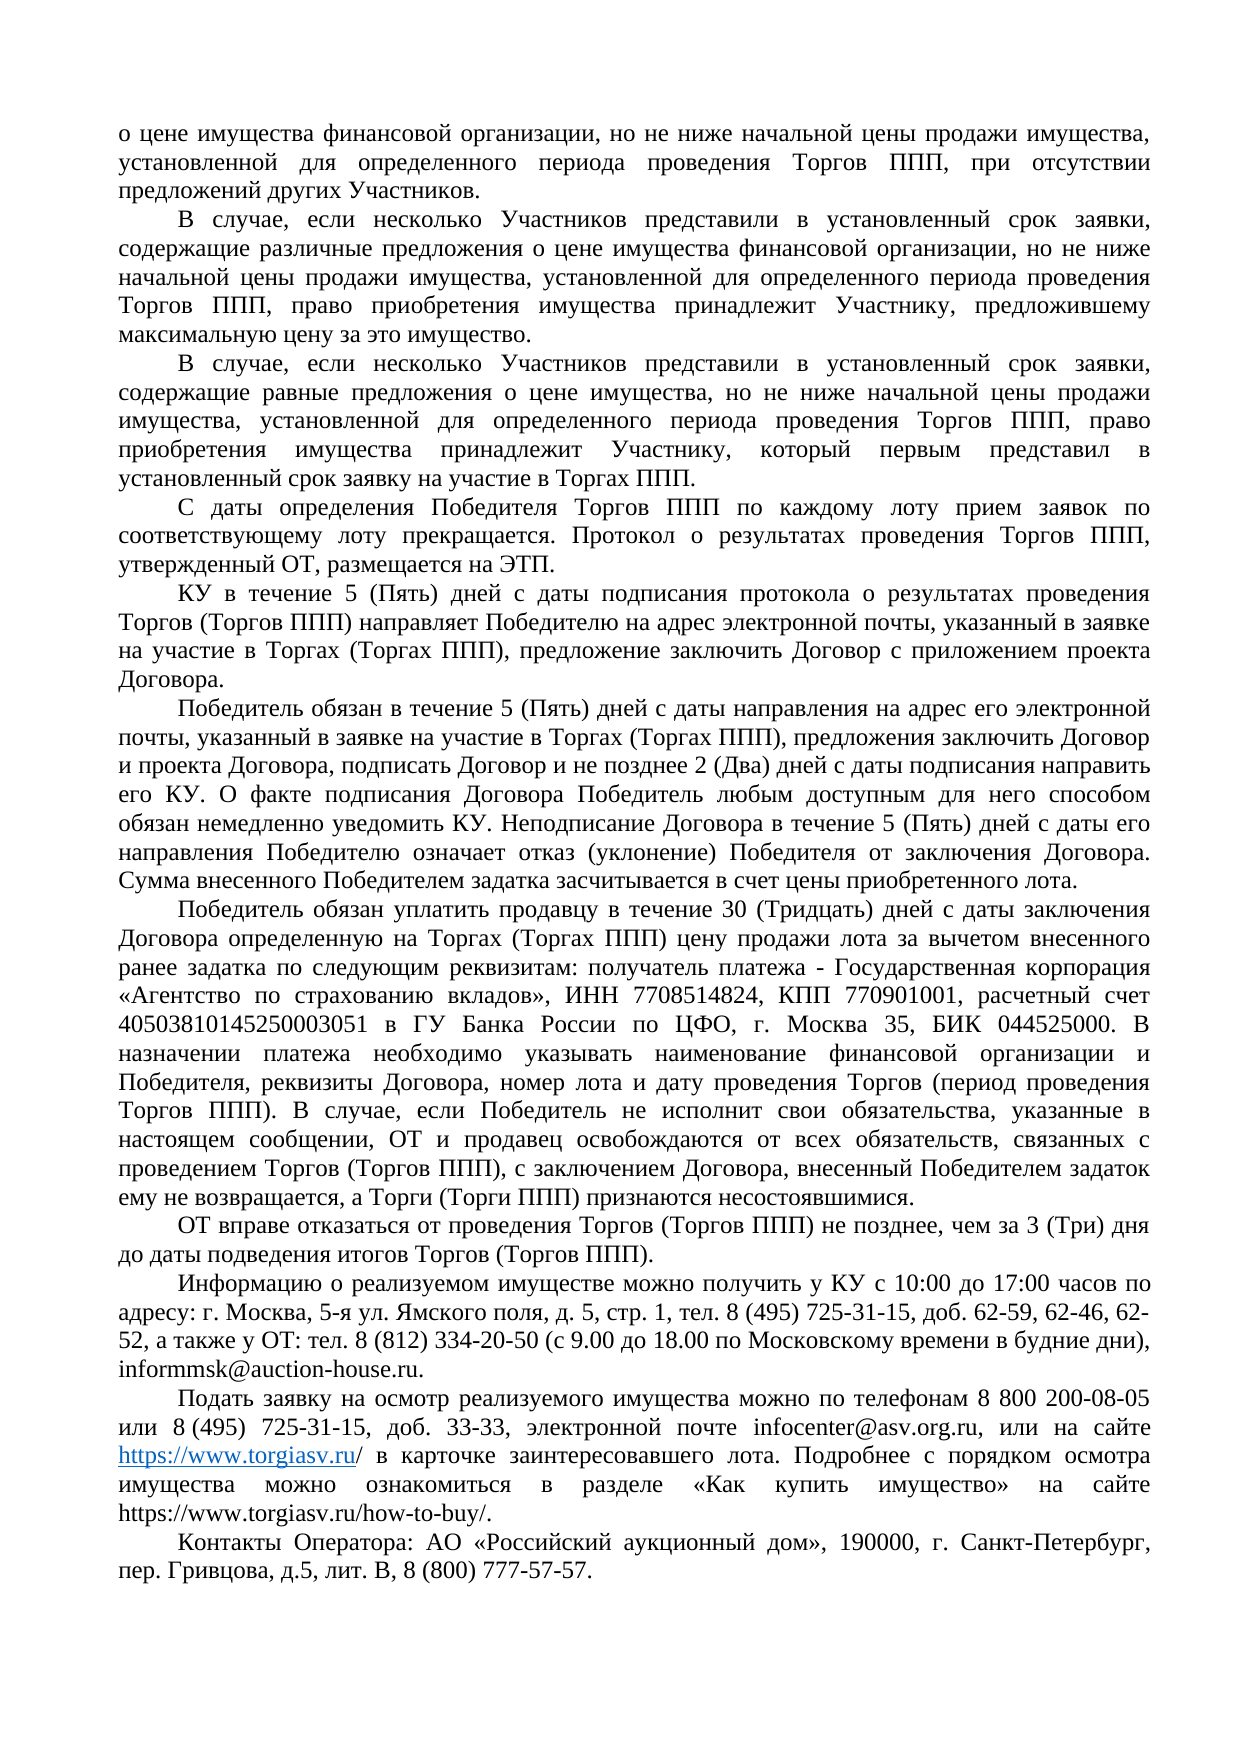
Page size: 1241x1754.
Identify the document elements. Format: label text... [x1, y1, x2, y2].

text Победитель обязан уплатить продавцу в течение 30 (Тридцать) дней с даты заключения Договора определенную на Торгах (Торгах ППП) цену продажи лота за вычетом внесенного ранее задатка по следующим реквизитам: получатель платежа - Государственная корпорация «Агентство по страхованию вкладов», ИНН 7708514824, КПП 770901001, расчетный счет 40503810145250003051 в ГУ Банка России по ЦФО, г. Москва 35, БИК 044525000. В назначении платежа необходимо указывать наименование финансовой организации и Победителя, реквизиты Договора, номер лота и дату проведения Торгов (период проведения Торгов ППП). В случае, если Победитель не исполнит свои обязательства, указанные в настоящем сообщении, ОТ и продавец освобождаются от всех обязательств, связанных с проведением Торгов (Торгов ППП), с заключением Договора, внесенный Победителем задаток ему не возвращается, а Торги (Торги ППП) признаются несостоявшимися. [118, 894, 1151, 1211]
text В случае, если несколько Участников представили в установленный срок заявки, содержащие различные предложения о цене имущества финансовой организации, но не ниже начальной цены продажи имущества, установленной для определенного периода проведения Торгов ППП, право приобретения имущества принадлежит Участнику, предложившему максимальную цену за это имущество. [118, 204, 1151, 348]
text Победитель обязан в течение 5 (Пять) дней с даты направления на адрес его электронной почты, указанный в заявке на участие в Торгах (Торгах ППП), предложения заключить Договор и проекта Договора, подписать Договор и не позднее 2 (Два) дней с даты подписания направить его КУ. О факте подписания Договора Победитель любым доступным для него способом обязан немедленно уведомить КУ. Неподписание Договора в течение 5 (Пять) дней с даты его направления Победителю означает отказ (уклонение) Победителя от заключения Договора. Сумма внесенного Победителем задатка засчитывается в счет цены приобретенного лота. [118, 693, 1151, 894]
text С даты определения Победителя Торгов ППП по каждому лоту прием заявок по соответствующему лоту прекращается. Протокол о результатах проведения Торгов ППП, утвержденный ОТ, размещается на ЭТП. [118, 492, 1151, 578]
text В случае, если несколько Участников представили в установленный срок заявки, содержащие равные предложения о цене имущества, но не ниже начальной цены продажи имущества, установленной для определенного периода проведения Торгов ППП, право приобретения имущества принадлежит Участнику, который первым представил в установленный срок заявку на участие в Торгах ППП. [118, 348, 1151, 492]
text Контакты Оператора: АО «Российский аукционный дом», 190000, г. Санкт-Петербург, пер. Гривцова, д.5, лит. В, 8 (800) 777-57-57. [118, 1527, 1151, 1584]
text КУ в течение 5 (Пять) дней с даты подписания протокола о результатах проведения Торгов (Торгов ППП) направляет Победителю на адрес электронной почты, указанный в заявке на участие в Торгах (Торгах ППП), предложение заключить Договор с приложением проекта Договора. [118, 578, 1151, 693]
text ОТ вправе отказаться от проведения Торгов (Торгов ППП) не позднее, чем за 3 (Три) дня до даты подведения итогов Торгов (Торгов ППП). [118, 1211, 1151, 1268]
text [118, 118, 1151, 204]
text Информацию о реализуемом имуществе можно получить у КУ с 10:00 до 17:00 часов по адресу: г. Москва, 5-я ул. Ямского поля, д. 5, стр. 1, тел. 8 (495) 725-31-15, доб. 62-59, 62-46, 62-52, а также у ОТ: тел. 8 (812) 334-20-50 (с 9.00 до 18.00 по Московскому времени в будние дни), informmsk@auction-house.ru. [118, 1268, 1151, 1383]
text Подать заявку на осмотр реализуемого имущества можно по телефонам 8 800 200-08-05 или 8 (495) 725-31-15, доб. 33-33, электронной почте infocenter@asv.org.ru, или на сайте https://www.torgiasv.ru/ в карточке заинтересовавшего лота. Подробнее с порядком осмотра имущества можно ознакомиться в разделе «Как купить имущество» на сайте https://www.torgiasv.ru/how-to-buy/. [118, 1383, 1151, 1527]
